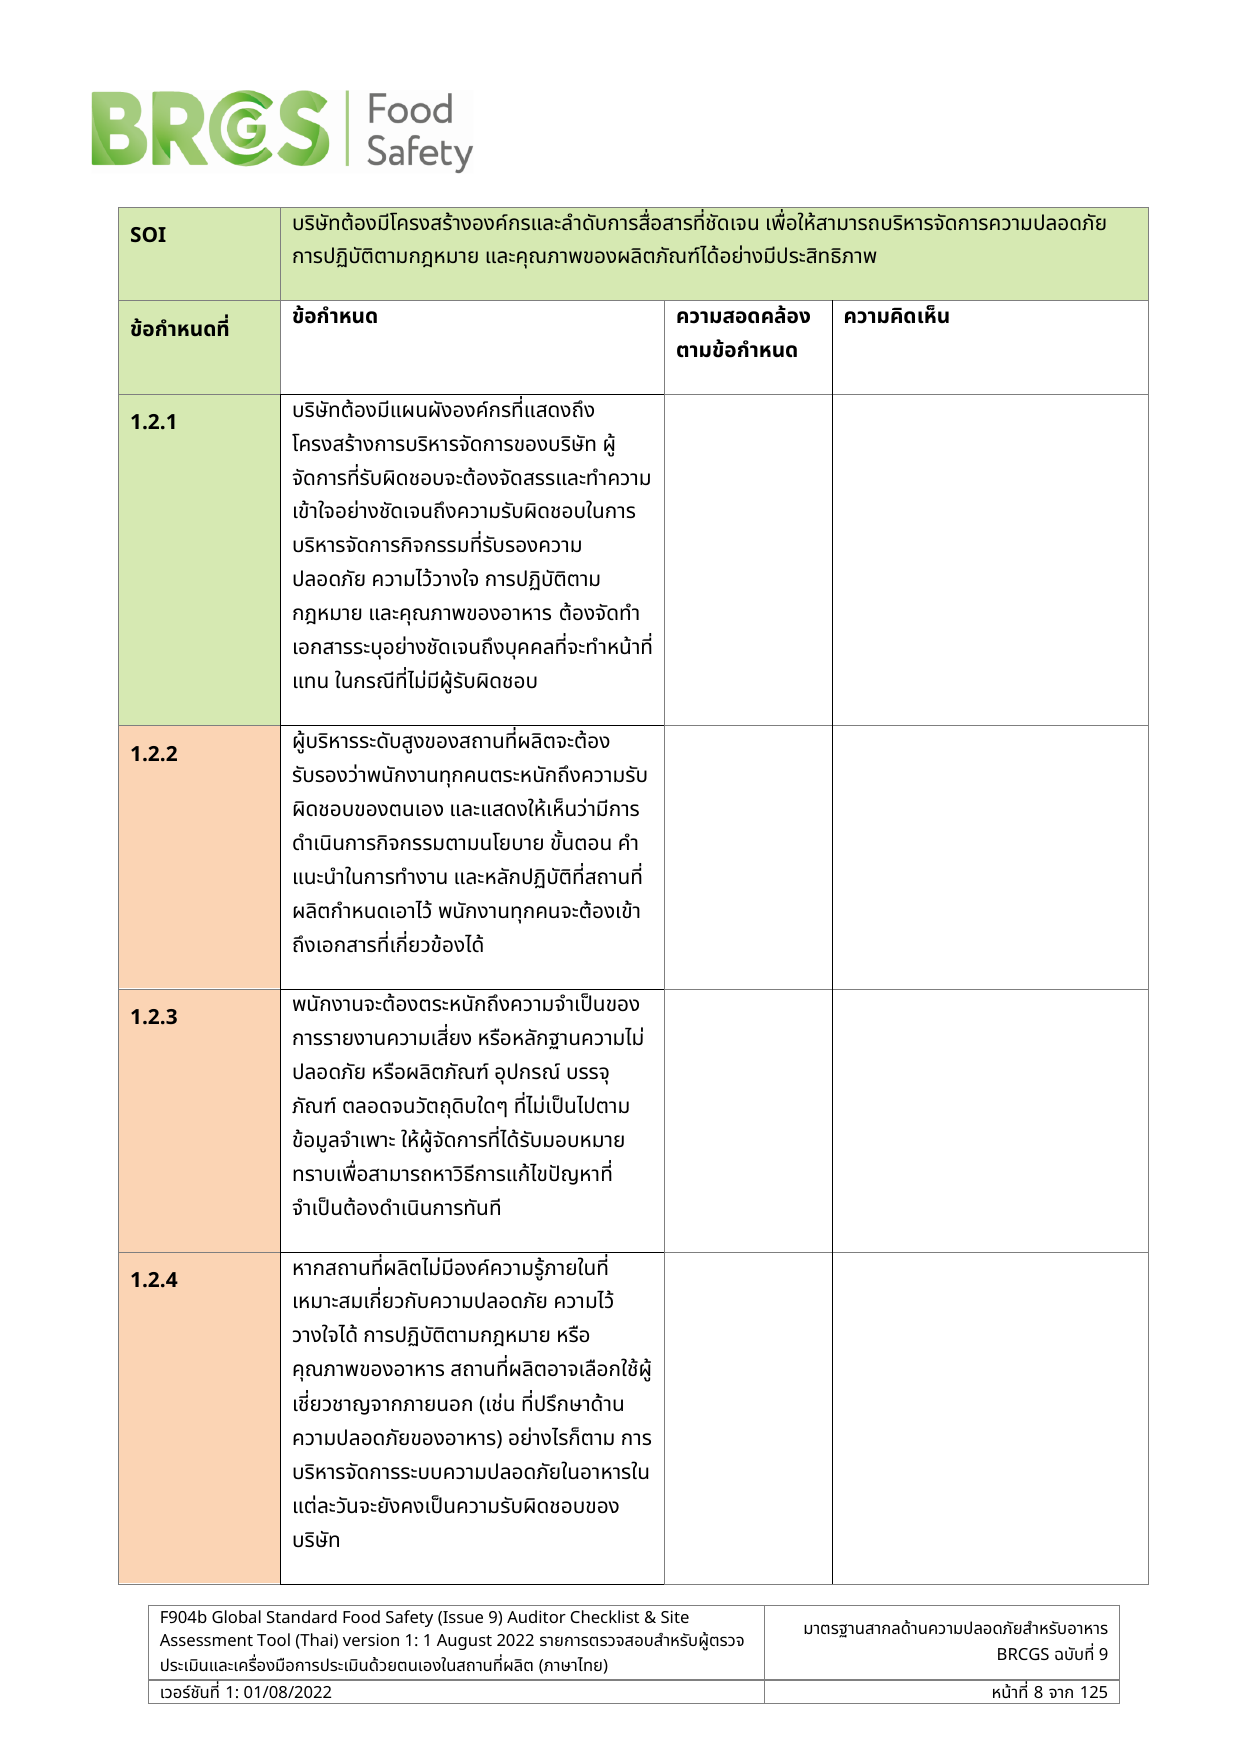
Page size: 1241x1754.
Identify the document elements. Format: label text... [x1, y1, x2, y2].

table_cell [665, 726, 832, 988]
table_cell ข้อกำหนดที่ [119, 301, 280, 394]
table_cell [833, 395, 1148, 725]
table_cell ผู้บริหารระดับสูงของสถานที่ผลิตจะต้องรับรองว่าพนักงานทุกคนตระหนักถึงความรับผิดชอบของตนเอง และแสดงให้เห็นว่ามีการดำเนินการกิจกรรมตามนโยบาย ขั้นตอน คำแนะนำในการทำงาน และหลักปฏิบัติที่สถานที่ผลิตกำหนดเอาไว้ พนักงานทุกคนจะต้องเข้าถึงเอกสารที่เกี่ยวข้องได้ [281, 726, 664, 988]
table_cell ข้อกำหนด [281, 301, 664, 394]
table_cell [665, 395, 832, 725]
table_cell 1.2.4 [119, 1253, 280, 1583]
table_cell SOI [119, 208, 280, 300]
table_cell ความคิดเห็น [833, 301, 1148, 394]
table_cell บริษัทต้องมีโครงสร้างองค์กรและลำดับการสื่อสารที่ชัดเจน เพื่อให้สามารถบริหารจัดการความปลอดภัย การปฏิบัติตามกฎหมาย และคุณภาพของผลิตภัณฑ์ได้อย่างมีประสิทธิภาพ [281, 208, 1148, 300]
table_cell พนักงานจะต้องตระหนักถึงความจำเป็นของการรายงานความเสี่ยง หรือหลักฐานความไม่ปลอดภัย หรือผลิตภัณฑ์ อุปกรณ์ บรรจุภัณฑ์ ตลอดจนวัตถุดิบใดๆ ที่ไม่เป็นไปตามข้อมูลจำเพาะ ให้ผู้จัดการที่ได้รับมอบหมายทราบเพื่อสามารถหาวิธีการแก้ไขปัญหาที่จำเป็นต้องดำเนินการทันที [281, 990, 664, 1252]
table_cell [833, 990, 1148, 1252]
table_cell [833, 1253, 1148, 1583]
table_cell [665, 990, 832, 1252]
table_cell ความสอดคล้องตามข้อกำหนด [665, 301, 832, 394]
table_cell 1.2.3 [119, 990, 280, 1252]
table_cell [665, 1253, 832, 1583]
picture [88, 88, 479, 178]
table_cell [833, 726, 1148, 988]
table_cell หากสถานที่ผลิตไม่มีองค์ความรู้ภายในที่เหมาะสมเกี่ยวกับความปลอดภัย ความไว้วางใจได้ การปฏิบัติตามกฎหมาย หรือคุณภาพของอาหาร สถานที่ผลิตอาจเลือกใช้ผู้เชี่ยวชาญจากภายนอก (เช่น ที่ปรึกษาด้านความปลอดภัยของอาหาร) อย่างไรก็ตาม การบริหารจัดการระบบความปลอดภัยในอาหารในแต่ละวันจะยังคงเป็นความรับผิดชอบของบริษัท [281, 1253, 664, 1583]
table_cell 1.2.1 [119, 395, 280, 725]
table_cell 1.2.2 [119, 726, 280, 988]
table_cell บริษัทต้องมีแผนผังองค์กรที่แสดงถึงโครงสร้างการบริหารจัดการของบริษัท ผู้จัดการที่รับผิดชอบจะต้องจัดสรรและทำความเข้าใจอย่างชัดเจนถึงความรับผิดชอบในการบริหารจัดการกิจกรรมที่รับรองความปลอดภัย ความไว้วางใจ การปฏิบัติตามกฎหมาย และคุณภาพของอาหาร ต้องจัดทำเอกสารระบุอย่างชัดเจนถึงบุคคลที่จะทำหน้าที่แทน ในกรณีที่ไม่มีผู้รับผิดชอบ [281, 395, 664, 725]
